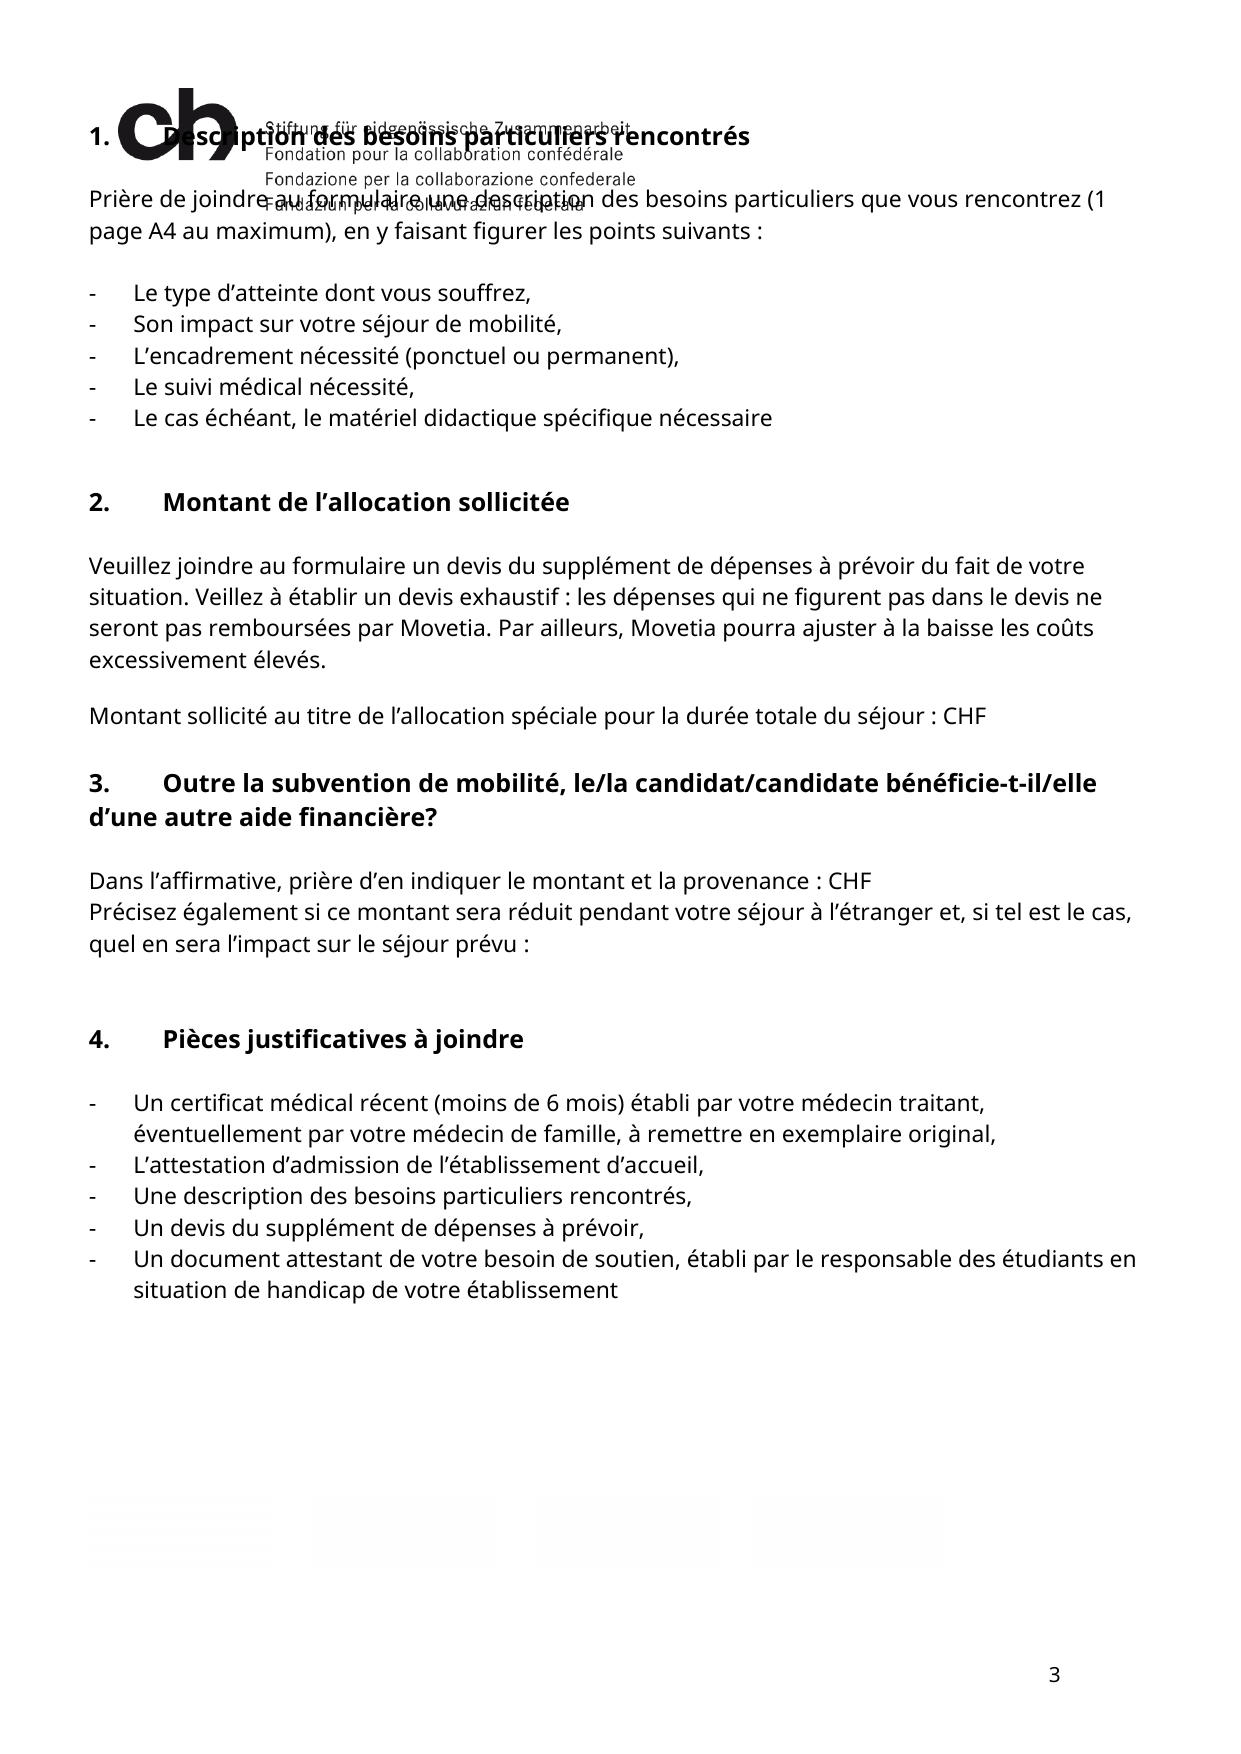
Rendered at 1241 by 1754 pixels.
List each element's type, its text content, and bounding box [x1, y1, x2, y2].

list Une description des besoins particuliers rencontrés, [89, 1180, 1152, 1212]
list Un devis du supplément de dépenses à prévoir, [89, 1212, 1152, 1243]
list L’attestation d’admission de l’établissement d’accueil, [89, 1149, 1152, 1180]
list Outre la subvention de mobilité, le/la candidat/candidate bénéficie-t-il/elle d’une autre aide financière? [89, 766, 1152, 834]
list Un certificat médical récent (moins de 6 mois) établi par votre médecin traitant, éventuellement par votre médecin de famille, à remettre en exemplaire original, [89, 1087, 1152, 1149]
text Montant sollicité au titre de l’allocation spéciale pour la durée totale du séjour : CHF [89, 700, 1152, 732]
list Le type d’atteinte dont vous souffrez, [89, 277, 1152, 308]
list Son impact sur votre séjour de mobilité, [89, 308, 1152, 340]
list L’encadrement nécessité (ponctuel ou permanent), [89, 340, 1152, 371]
list Montant de l’allocation sollicitée [89, 484, 1152, 518]
text Précisez également si ce montant sera réduit pendant votre séjour à l’étranger et, si tel est le cas, quel en sera l’impact sur le séjour prévu : [89, 896, 1152, 959]
text Veuillez joindre au formulaire un devis du supplément de dépenses à prévoir du fait de votre situation. Veillez à établir un devis exhaustif : les dépenses qui ne figurent pas dans le devis ne seront pas remboursées par Movetia. Par ailleurs, Movetia pourra ajuster à la baisse les coûts excessivement élevés. [89, 550, 1152, 675]
list Le cas échéant, le matériel didactique spécifique nécessaire [89, 402, 1152, 433]
list Pièces justificatives à joindre [89, 1021, 1152, 1055]
list Le suivi médical nécessité, [89, 371, 1152, 402]
text Prière de joindre au formulaire une description des besoins particuliers que vous rencontrez (1 page A4 au maximum), en y faisant figurer les points suivants : [89, 183, 1152, 246]
list Description des besoins particuliers rencontrés [89, 118, 1152, 152]
text Dans l’affirmative, prière d’en indiquer le montant et la provenance : CHF [89, 865, 1152, 896]
list Un document attestant de votre besoin de soutien, établi par le responsable des étudiants en situation de handicap de votre établissement [89, 1243, 1152, 1305]
picture [118, 152, 636, 183]
picture [118, 88, 636, 118]
